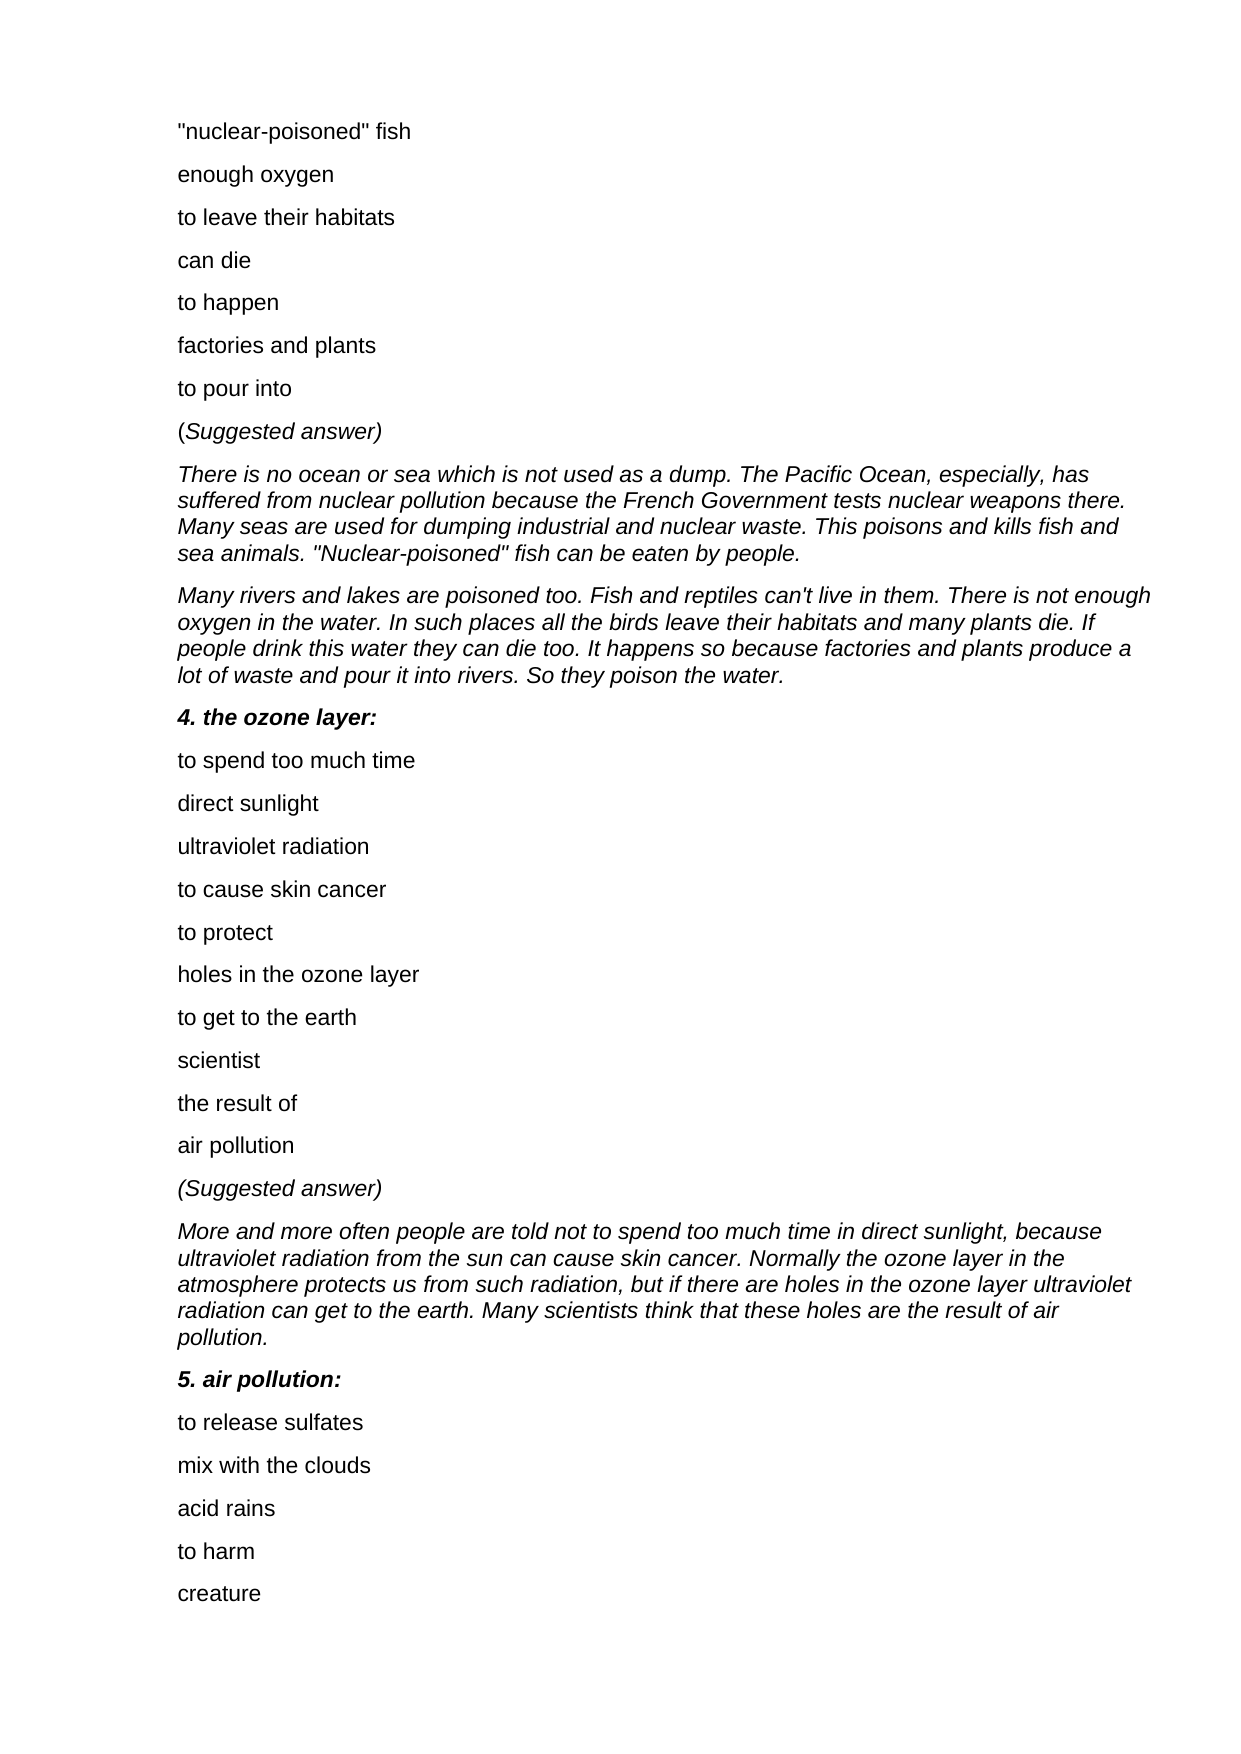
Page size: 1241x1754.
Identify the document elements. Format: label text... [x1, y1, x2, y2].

text the result of [177, 1090, 1152, 1116]
text holes in the ozone layer [177, 961, 1152, 988]
text to pour into [177, 375, 1152, 401]
text factories and plants [177, 332, 1152, 358]
text scientist [177, 1047, 1152, 1073]
text There is no ocean or sea which is not used as a dump. The Pacific Ocean, especially, has suffered from nuclear pollution because the French Government tests nuclear weapons there. Many seas are used for dumping industrial and nuclear waste. This poisons and kills fish and sea animals. "Nuclear-poisoned" fish can be eaten by people. [177, 461, 1152, 566]
text to leave their habitats [177, 204, 1152, 230]
text to happen [177, 289, 1152, 316]
text enough oxygen [177, 161, 1152, 187]
text creature [177, 1580, 1152, 1607]
text mix with the clouds [177, 1452, 1152, 1478]
text direct sunlight [177, 790, 1152, 816]
text to harm [177, 1538, 1152, 1564]
text (Suggested answer) [177, 1175, 1152, 1202]
text (Suggested answer) [177, 418, 1152, 444]
text to release sulfates [177, 1409, 1152, 1436]
text Many rivers and lakes are poisoned too. Fish and reptiles can't live in them. There is not enough oxygen in the water. In such places all the birds leave their habitats and many plants die. If people drink this water they can die too. It happens so because factories and plants produce a lot of waste and pour it into rivers. So they poison the water. [177, 582, 1152, 688]
text More and more often people are told not to spend too much time in direct sunlight, because ultraviolet radiation from the sun can cause skin cancer. Normally the ozone layer in the atmosphere protects us from such radiation, but if there are holes in the ozone layer ultraviolet radiation can get to the earth. Many scientists think that these holes are the result of air pollution. [177, 1218, 1152, 1350]
text to protect [177, 918, 1152, 945]
text ultraviolet radiation [177, 833, 1152, 859]
text acid rains [177, 1495, 1152, 1521]
text to spend too much time [177, 747, 1152, 773]
text air pollution [177, 1132, 1152, 1159]
text can die [177, 247, 1152, 273]
text 4. the ozone layer: [177, 704, 1152, 731]
text "nuclear-poisoned" fish [177, 118, 1152, 144]
text to get to the earth [177, 1004, 1152, 1030]
text 5. air pollution: [177, 1366, 1152, 1393]
text to cause skin cancer [177, 876, 1152, 902]
